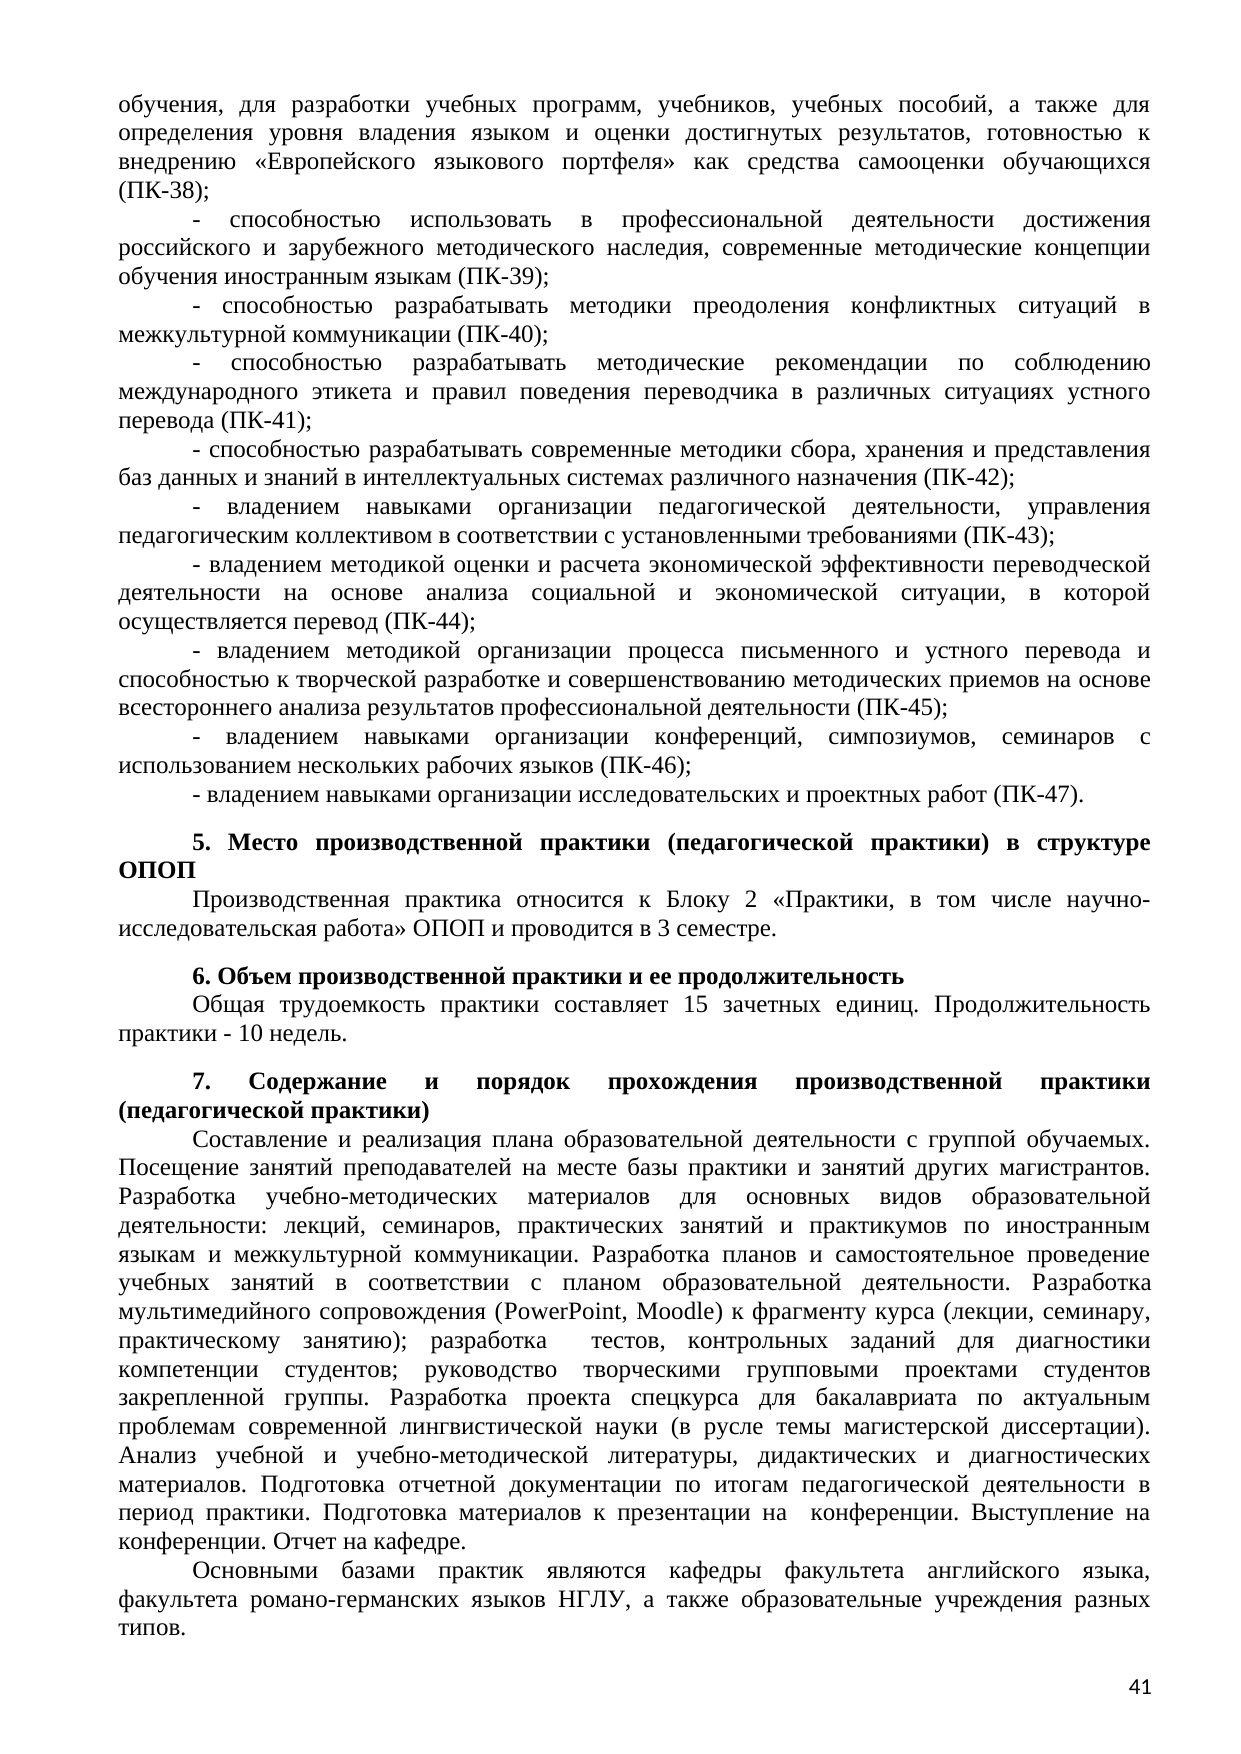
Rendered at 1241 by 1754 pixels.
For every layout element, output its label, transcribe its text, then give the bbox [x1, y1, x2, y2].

text - способностью разрабатывать методические рекомендации по соблюдению международного этикета и правил поведения переводчика в различных ситуациях устного перевода (ПК-41); [118, 347, 1152, 434]
text - владением навыками организации педагогической деятельности, управления педагогическим коллективом в соответствии с установленными требованиями (ПК-43); [118, 491, 1152, 549]
text 7. Содержание и порядок прохождения производственной практики (педагогической практики) [118, 1066, 1152, 1124]
text Общая трудоемкость практики составляет 15 зачетных единиц. Продолжительность практики - 10 недель. [118, 989, 1152, 1047]
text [118, 89, 1152, 204]
text - владением методикой оценки и расчета экономической эффективности переводческой деятельности на основе анализа социальной и экономической ситуации, в которой осуществляется перевод (ПК-44); [118, 549, 1152, 635]
text Основными базами практик являются кафедры факультета английского языка, факультета романо-германских языков НГЛУ, а также образовательные учреждения разных типов. [118, 1555, 1152, 1641]
text Производственная практика относится к Блоку 2 «Практики, в том числе научно-исследовательская работа» ОПОП и проводится в 3 семестре. [118, 884, 1152, 942]
text - владением методикой организации процесса письменного и устного перевода и способностью к творческой разработке и совершенствованию методических приемов на основе всестороннего анализа результатов профессиональной деятельности (ПК-45); [118, 635, 1152, 721]
text - способностью разрабатывать методики преодоления конфликтных ситуаций в межкультурной коммуникации (ПК-40); [118, 290, 1152, 347]
text Составление и реализация плана образовательной деятельности с группой обучаемых. Посещение занятий преподавателей на месте базы практики и занятий других магистрантов. Разработка учебно-методических материалов для основных видов образовательной деятельности: лекций, семинаров, практических занятий и практикумов по иностранным языкам и межкультурной коммуникации. Разработка планов и самостоятельное проведение учебных занятий в соответствии с планом образовательной деятельности. Разработка мультимедийного сопровождения (PowerPoint, Moodle) к фрагменту курса (лекции, семинару, практическому занятию); разработка тестов, контрольных заданий для диагностики компетенции студентов; руководство творческими групповыми проектами студентов закрепленной группы. Разработка проекта спецкурса для бакалавриата по актуальным проблемам современной лингвистической науки (в русле темы магистерской диссертации). Анализ учебной и учебно-методической литературы, дидактических и диагностических материалов. Подготовка отчетной документации по итогам педагогической деятельности в период практики. Подготовка материалов к презентации на конференции. Выступление на конференции. Отчет на кафедре. [118, 1124, 1152, 1555]
text 5. Место производственной практики (педагогической практики) в структуре ОПОП [118, 827, 1152, 884]
text - владением навыками организации конференций, симпозиумов, семинаров с использованием нескольких рабочих языков (ПК-46); [118, 721, 1152, 779]
text - способностью разрабатывать современные методики сбора, хранения и представления баз данных и знаний в интеллектуальных системах различного назначения (ПК-42); [118, 434, 1152, 491]
text - способностью использовать в профессиональной деятельности достижения российского и зарубежного методического наследия, современные методические концепции обучения иностранным языкам (ПК-39); [118, 204, 1152, 290]
text - владением навыками организации исследовательских и проектных работ (ПК-47). [118, 779, 1152, 807]
text 6. Объем производственной практики и ее продолжительность [118, 961, 1152, 989]
